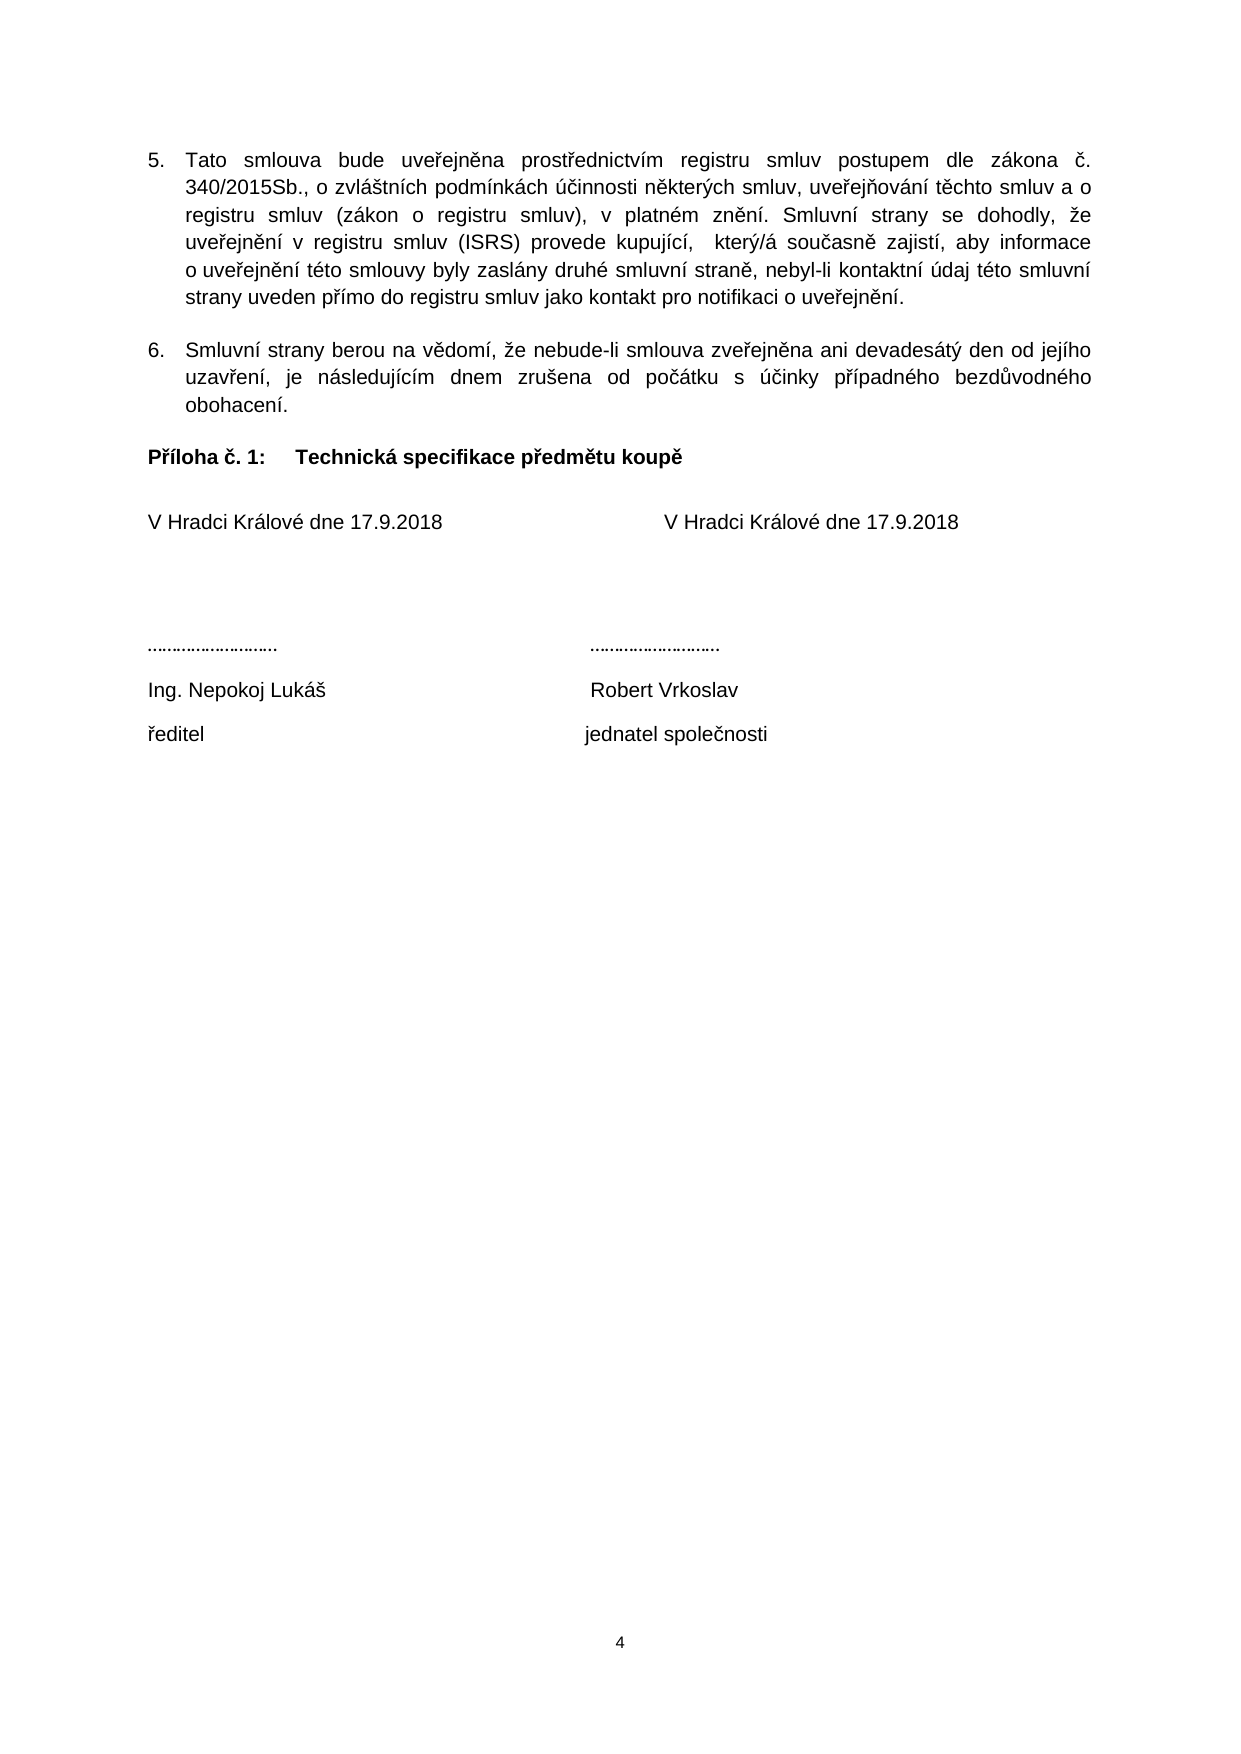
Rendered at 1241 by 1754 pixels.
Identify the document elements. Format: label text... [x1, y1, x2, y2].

text Příloha č. 1: Technická specifikace předmětu koupě [148, 445, 1093, 469]
text ……………………… ……………………… [148, 632, 1093, 657]
text ředitel jednatel společnosti [148, 722, 1093, 746]
list Smluvní strany berou na vědomí, že nebude-li smlouva zveřejněna ani devadesátý den od jejího uzavření, je následujícím dnem zrušena od počátku s účinky případného bezdůvodného obohacení. [148, 338, 1093, 417]
text V Hradci Králové dne 17.9.2018 V Hradci Králové dne 17.9.2018 [148, 510, 1093, 534]
list Tato smlouva bude uveřejněna prostřednictvím registru smluv postupem dle zákona č. 340/2015Sb., o zvláštních podmínkách účinnosti některých smluv, uveřejňování těchto smluv a o registru smluv (zákon o registru smluv), v platném znění. Smluvní strany se dohodly, že uveřejnění v registru smluv (ISRS) provede kupující, který/á současně zajistí, aby informace o uveřejnění této smlouvy byly zaslány druhé smluvní straně, nebyl-li kontaktní údaj této smluvní strany uveden přímo do registru smluv jako kontakt pro notifikaci o uveřejnění. [148, 148, 1093, 309]
text Ing. Nepokoj Lukáš Robert Vrkoslav [148, 677, 1093, 701]
